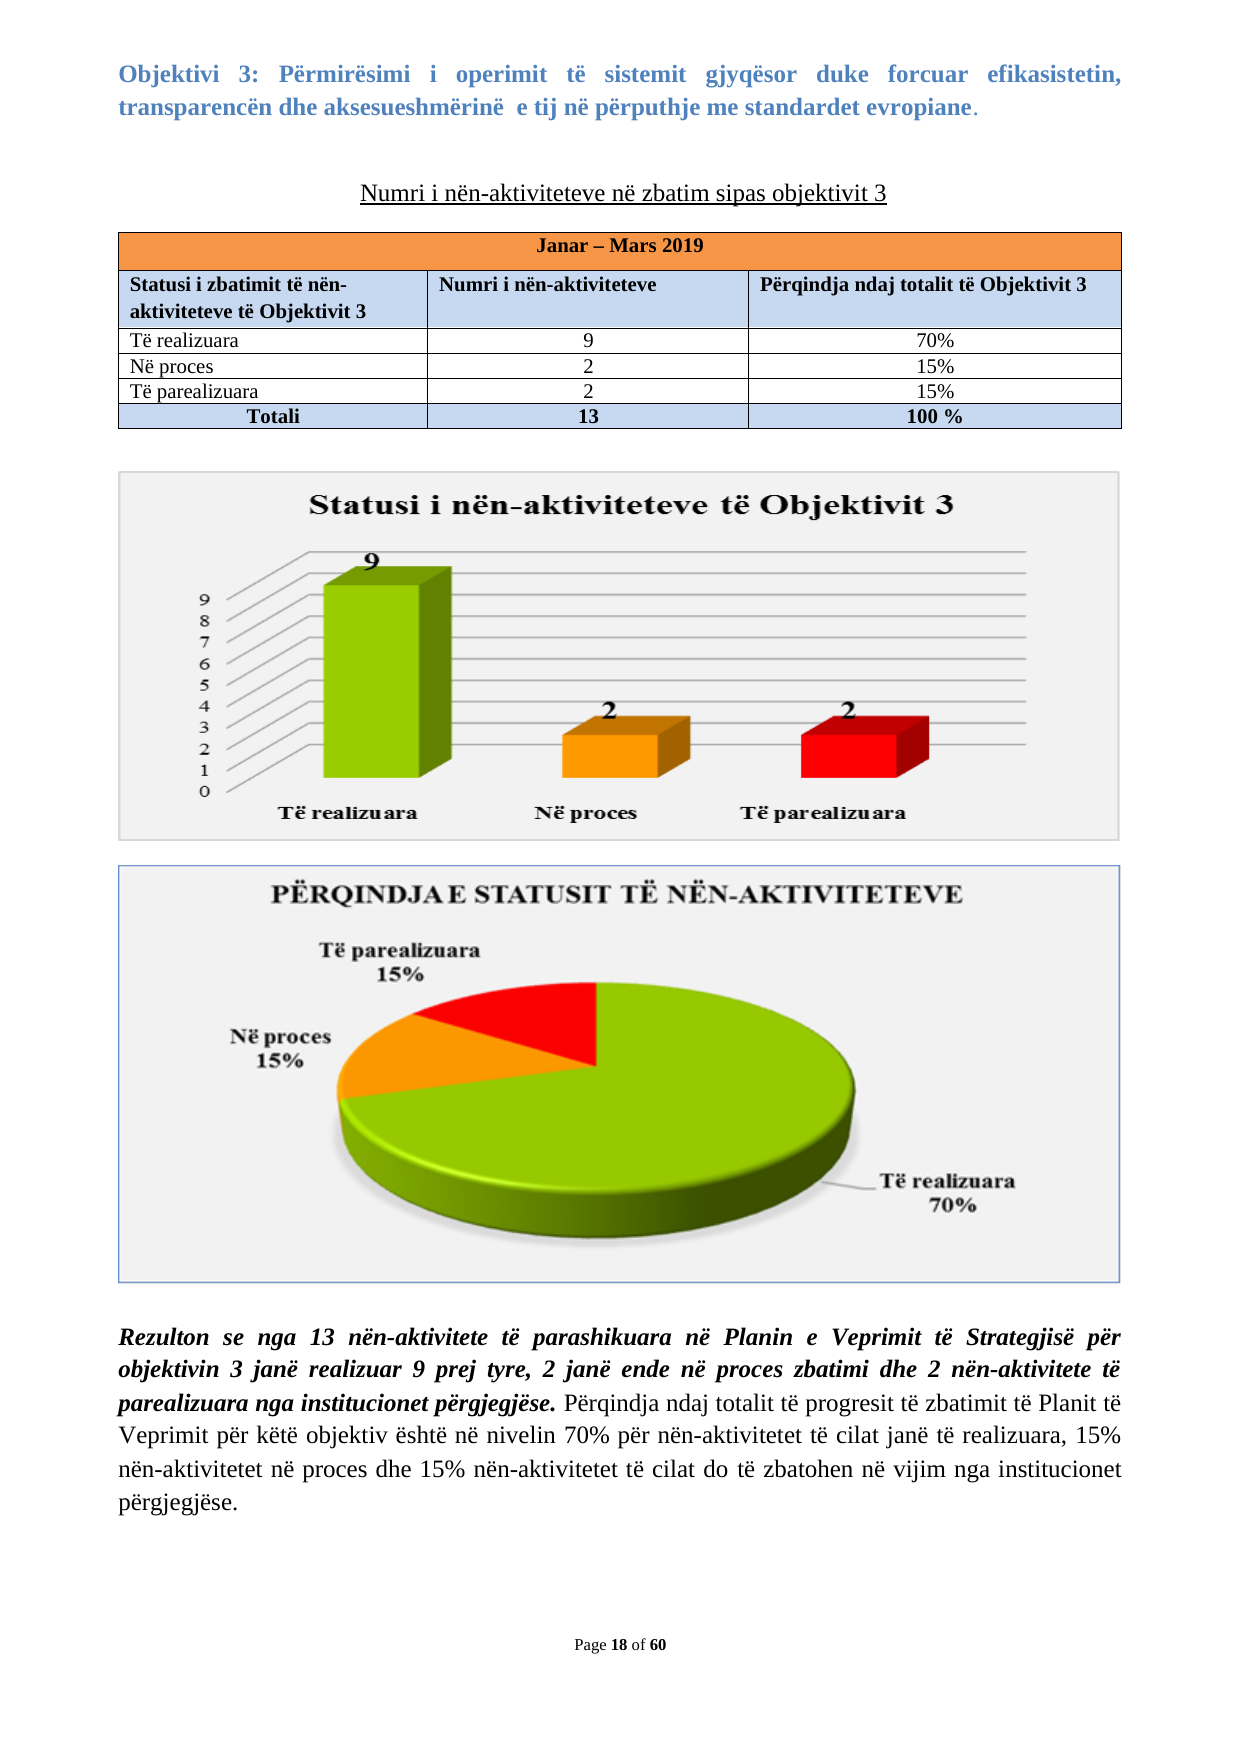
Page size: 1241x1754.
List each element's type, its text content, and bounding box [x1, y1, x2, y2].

table_cell 15% [749, 379, 1121, 403]
table_cell 100 % [749, 404, 1121, 428]
table_cell Në proces [119, 354, 427, 378]
table_cell Të realizuara [119, 329, 427, 352]
table_cell 2 [428, 354, 748, 378]
table_header Janar – Mars 2019 [119, 233, 1121, 270]
table_cell Numri i nën-aktiviteteve [428, 271, 748, 327]
table_cell Statusi i zbatimit të nën-aktiviteteve të Objektivit 3 [119, 271, 427, 327]
table_cell 2 [428, 379, 748, 403]
table_cell 9 [428, 329, 748, 352]
picture [118, 865, 1122, 1285]
table_cell 15% [749, 354, 1121, 378]
text Numri i nën-aktiviteteve në zbatim sipas objektivit 3 [118, 178, 1122, 207]
subtitle Objektivi 3: Përmirësimi i operimit të sistemit gjyqësor duke forcuar efikasistetin, transparencën dhe aksesueshmërinë e tij në përputhje me standardet evropiane. [118, 59, 1122, 121]
table_cell Të parealizuara [119, 379, 427, 403]
table_cell 13 [428, 404, 748, 428]
table_cell Përqindja ndaj totalit të Objektivit 3 [749, 271, 1121, 327]
picture [118, 471, 1120, 841]
text Rezulton se nga 13 nën-aktivitete të parashikuara në Planin e Veprimit të Strategjisë për objektivin 3 janë realizuar 9 prej tyre, 2 janë ende në proces zbatimi dhe 2 nën-aktivitete të parealizuara nga institucionet përgjegjëse. Përqindja ndaj totalit të progresit të zbatimit të Planit të Veprimit për këtë objektiv është në nivelin 70% për nën-aktivitetet të cilat janë të realizuara, 15% nën-aktivitetet në proces dhe 15% nën-aktivitetet të cilat do të zbatohen në vijim nga institucionet përgjegjëse. [118, 1322, 1122, 1515]
table_cell Totali [119, 404, 427, 428]
table_cell 70% [749, 329, 1121, 352]
